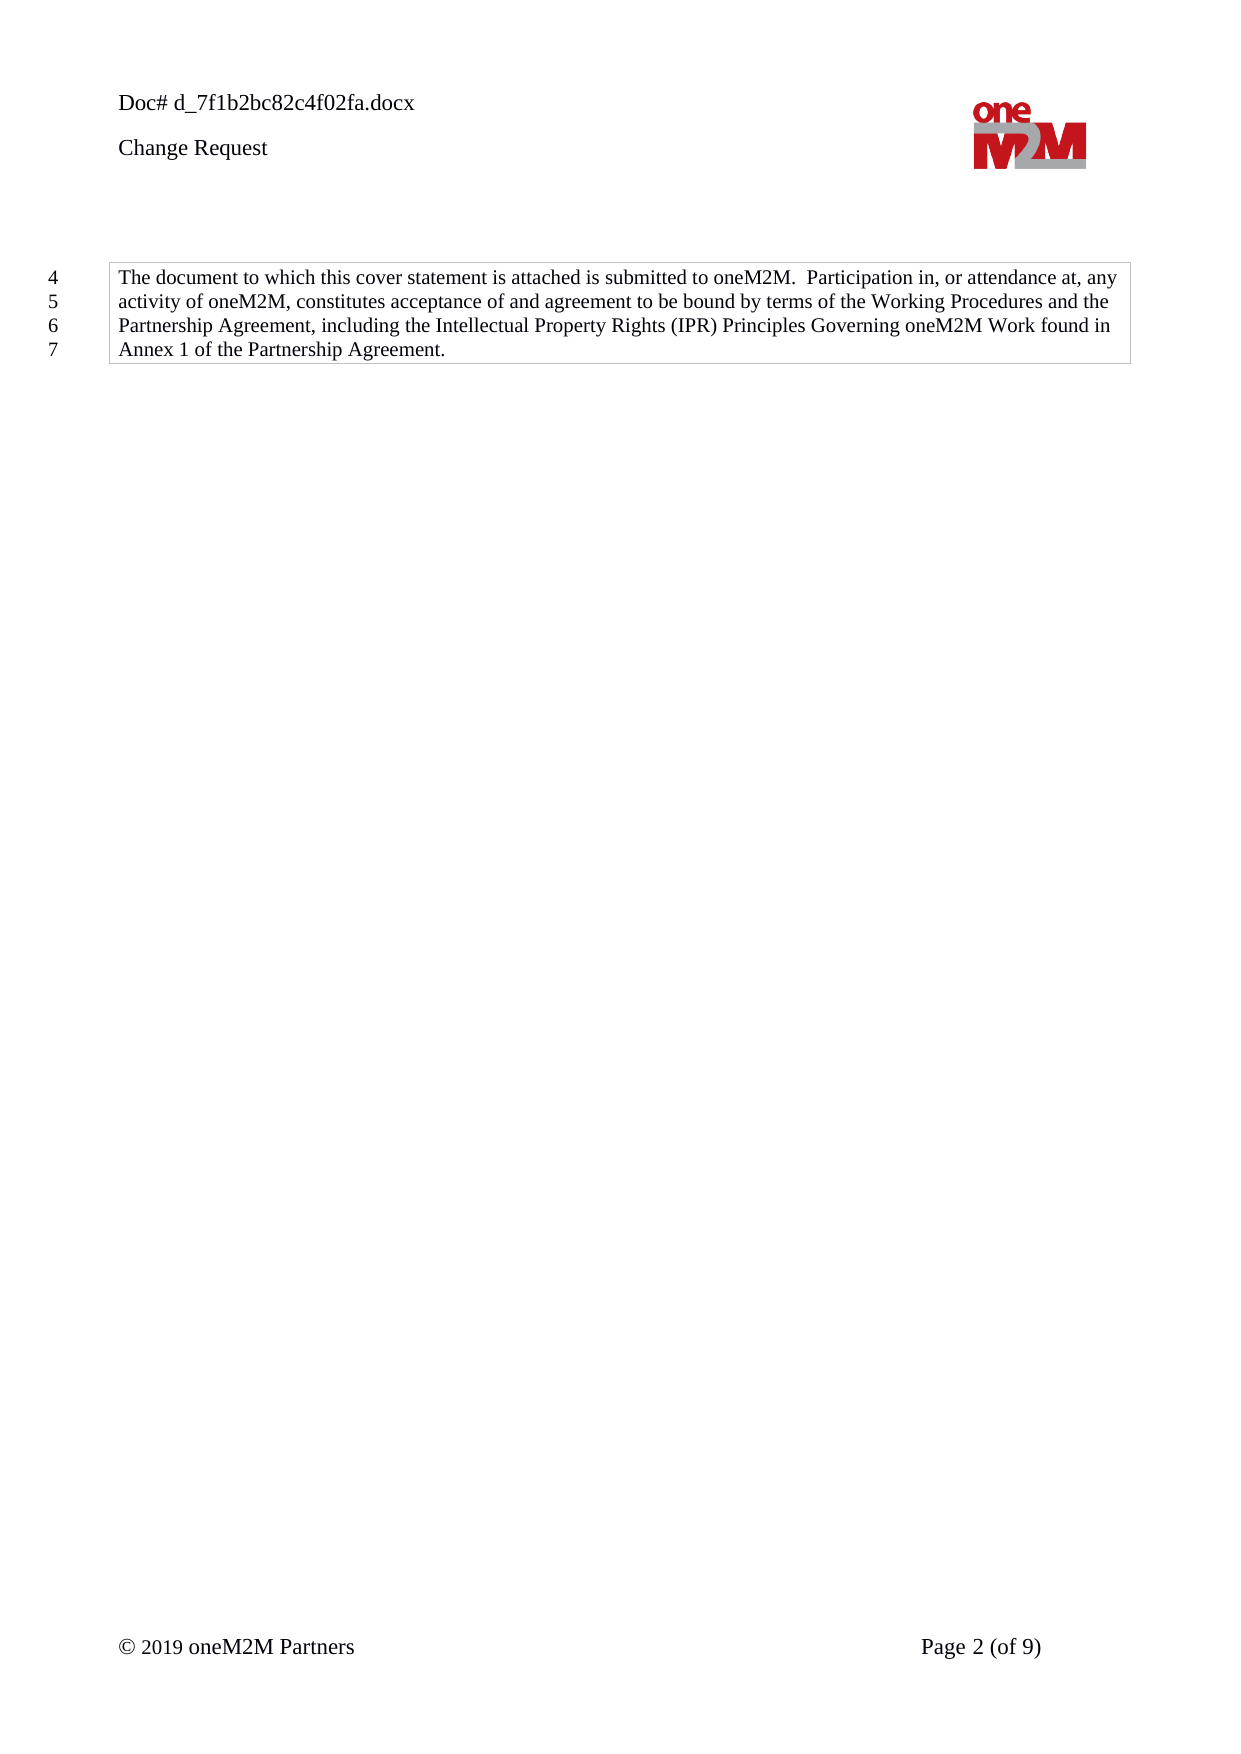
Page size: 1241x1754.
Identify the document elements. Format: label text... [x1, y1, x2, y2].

picture [959, 88, 1100, 184]
text The document to which this cover statement is attached is submitted to oneM2M. Participation in, or attendance at, any activity of oneM2M, constitutes acceptance of and agreement to be bound by terms of the Working Procedures and the Partnership Agreement, including the Intellectual Property Rights (IPR) Principles Governing oneM2M Work found in Annex 1 of the Partnership Agreement. [110, 263, 1130, 363]
